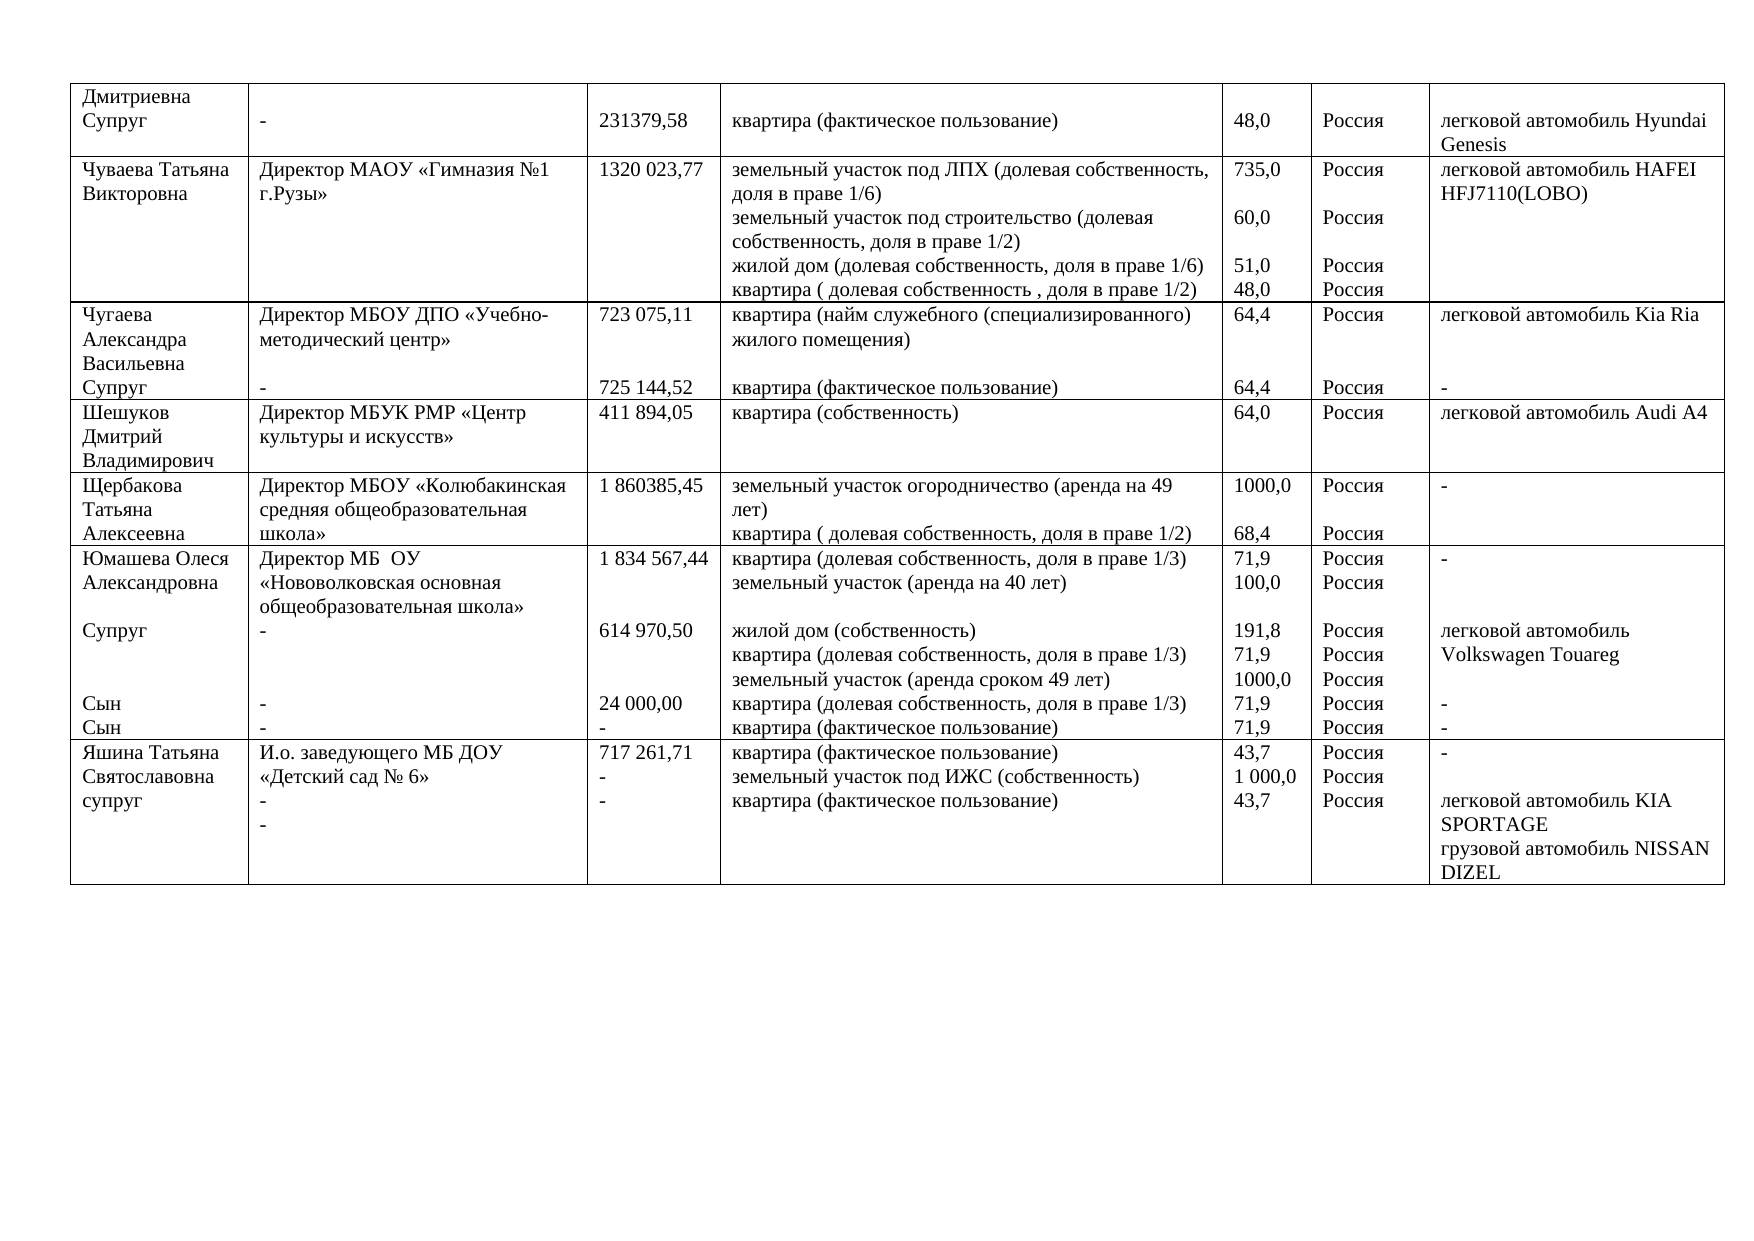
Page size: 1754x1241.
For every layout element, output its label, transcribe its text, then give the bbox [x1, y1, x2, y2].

table_cell Юмашева Олеся Александровна Супруг Сын Сын [71, 546, 248, 739]
table_cell легковой автомобиль Audi A4 [1430, 400, 1724, 472]
table_cell 717 261,71 - - [588, 740, 720, 884]
table_cell Россия Россия [1312, 473, 1429, 545]
table_cell квартира (долевая собственность, доля в праве 1/3) земельный участок (аренда на 40 лет) жилой дом (собственность) квартира (долевая собственность, доля в праве 1/3) земельный участок (аренда сроком 49 лет) квартира (долевая собственность, доля в праве 1/3) квартира (фактическое пользование) [721, 546, 1222, 739]
table_cell 411 894,05 [588, 400, 720, 472]
table_cell - легковой автомобиль KIA SPORTAGE грузовой автомобиль NISSAN DIZEL [1430, 740, 1724, 884]
table_cell Россия Россия [1312, 84, 1429, 156]
table_cell 735,0 60,0 51,0 48,0 [1223, 157, 1311, 301]
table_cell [249, 84, 587, 156]
table_cell легковой автомобиль HAFEI HFJ7110(LOBO) [1430, 157, 1724, 301]
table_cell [721, 84, 1222, 156]
table_cell И.о. заведующего МБ ДОУ «Детский сад № 6» - - [249, 740, 587, 884]
table_cell Чугаева Александра Васильевна Супруг [71, 303, 248, 399]
table_cell квартира (собственность) [721, 400, 1222, 472]
table_cell земельный участок огородничество (аренда на 49 лет) квартира ( долевая собственность, доля в праве 1/2) [721, 473, 1222, 545]
table_cell 1 860385,45 [588, 473, 720, 545]
table_cell Чуваева Татьяна Викторовна [71, 157, 248, 301]
table_cell 64,0 [1223, 400, 1311, 472]
table_cell земельный участок под ЛПХ (долевая собственность, доля в праве 1/6) земельный участок под строительство (долевая собственность, доля в праве 1/2) жилой дом (долевая собственность, доля в праве 1/6) квартира ( долевая собственность , доля в праве 1/2) [721, 157, 1222, 301]
table_cell квартира (фактическое пользование) земельный участок под ИЖС (собственность) квартира (фактическое пользование) [721, 740, 1222, 884]
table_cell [1430, 84, 1724, 156]
table_cell Директор МАОУ «Гимназия №1 г.Рузы» [249, 157, 587, 301]
table_cell Шешуков Дмитрий Владимирович [71, 400, 248, 472]
table_cell 718271,45 231379,58 [588, 84, 720, 156]
table_cell Россия [1312, 400, 1429, 472]
table_cell Щербакова Татьяна Алексеевна [71, 473, 248, 545]
table_cell 71,9 100,0 191,8 71,9 1000,0 71,9 71,9 [1223, 546, 1311, 739]
table_cell - [1430, 473, 1724, 545]
table_cell - легковой автомобиль Volkswagen Touareg - - [1430, 546, 1724, 739]
table_cell Россия Россия Россия Россия [1312, 157, 1429, 301]
table_cell Россия Россия [1312, 303, 1429, 399]
table_cell 1320 023,77 [588, 157, 720, 301]
table_cell квартира (найм служебного (специализированного) жилого помещения) квартира (фактическое пользование) [721, 303, 1222, 399]
table_cell Яшина Татьяна Святославовна супруг [71, 740, 248, 884]
table_cell Россия Россия Россия [1312, 740, 1429, 884]
table_cell Директор МБОУ ДПО «Учебно-методический центр» - [249, 303, 587, 399]
table_cell 1 834 567,44 614 970,50 24 000,00 - [588, 546, 720, 739]
table_cell легковой автомобиль Kia Ria - [1430, 303, 1724, 399]
table_cell 64,4 64,4 [1223, 303, 1311, 399]
table_cell 723 075,11 725 144,52 [588, 303, 720, 399]
table_cell Директор МБУК РМР «Центр культуры и искусств» [249, 400, 587, 472]
table_cell Директор МБОУ «Колюбакинская средняя общеобразовательная школа» [249, 473, 587, 545]
table_cell 1000,0 68,4 [1223, 473, 1311, 545]
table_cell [71, 84, 248, 156]
table_cell 43,7 1 000,0 43,7 [1223, 740, 1311, 884]
table_cell Россия Россия Россия Россия Россия Россия Россия [1312, 546, 1429, 739]
table_cell Директор МБ ОУ «Нововолковская основная общеобразовательная школа» - - - [249, 546, 587, 739]
table_cell 46,6 48,0 [1223, 84, 1311, 156]
